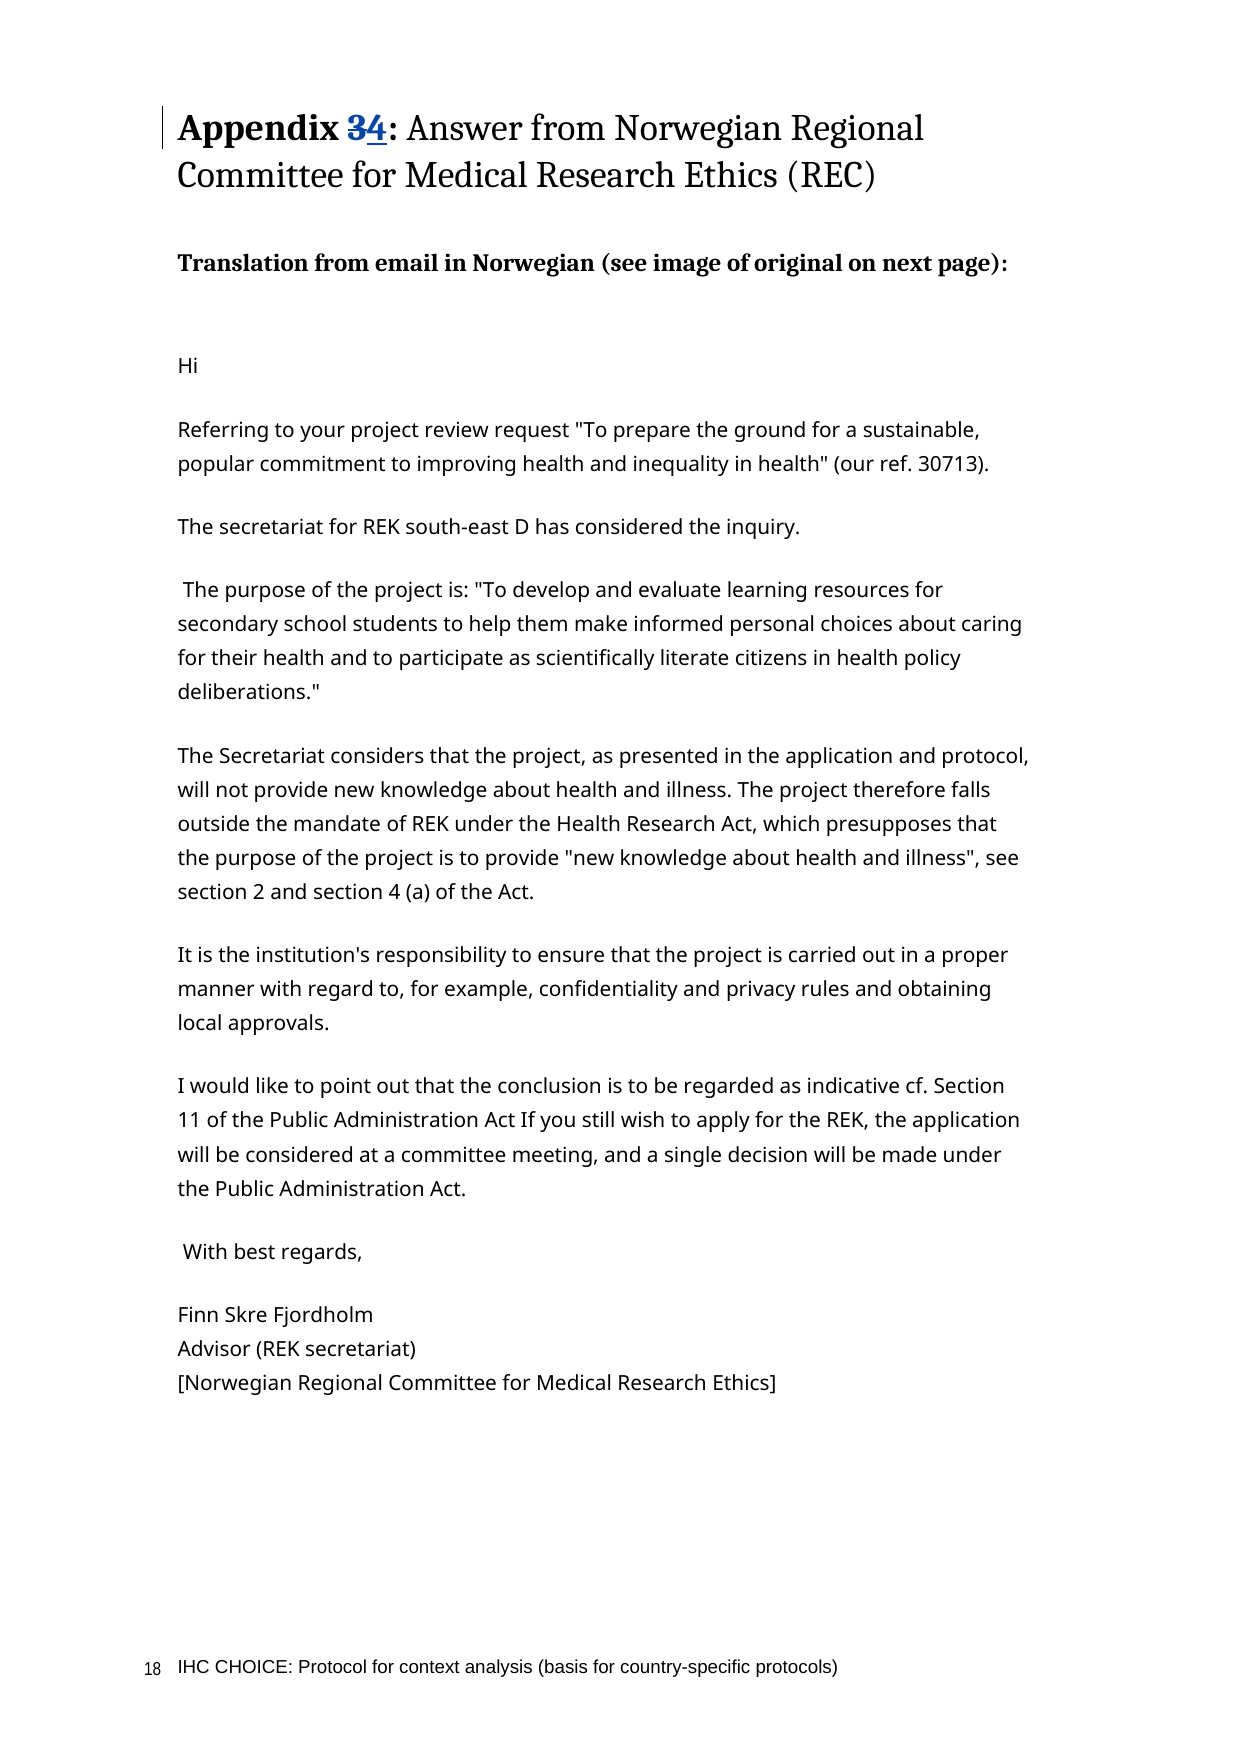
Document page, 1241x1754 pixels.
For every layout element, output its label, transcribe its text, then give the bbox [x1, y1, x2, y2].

text The Secretariat considers that the project, as presented in the application and protocol, will not provide new knowledge about health and illness. The project therefore falls outside the mandate of REK under the Health Research Act, which presupposes that the purpose of the project is to provide "new knowledge about health and illness", see section 2 and section 4 (a) of the Act. [177, 741, 1033, 905]
text With best regards, [177, 1237, 1033, 1265]
text I would like to point out that the conclusion is to be regarded as indicative cf. Section 11 of the Public Administration Act If you still wish to apply for the REK, the application will be considered at a committee meeting, and a single decision will be made under the Public Administration Act. [177, 1072, 1033, 1202]
text Translation from email in Norwegian (see image of original on next page): [177, 248, 1033, 277]
text It is the institution's responsibility to ensure that the project is carried out in a proper manner with regard to, for example, confidentiality and privacy rules and obtaining local approvals. [177, 940, 1033, 1037]
subtitle Appendix : Answer from Norwegian Regional Committee for Medical Research Ethics (REC) [177, 106, 1033, 197]
text The purpose of the project is: "To develop and evaluate learning resources for secondary school students to help them make informed personal choices about caring for their health and to participate as scientifically literate citizens in health policy deliberations." [177, 575, 1033, 706]
text The secretariat for REK south-east D has considered the inquiry. [177, 512, 1033, 541]
text Hi [177, 352, 1033, 380]
text Finn Skre Fjordholm Advisor (REK secretariat) [Norwegian Regional Committee for Medical Research Ethics] [177, 1300, 1033, 1397]
text Referring to your project review request "To prepare the ground for a sustainable, popular commitment to improving health and inequality in health" (our ref. 30713). [177, 415, 1033, 477]
